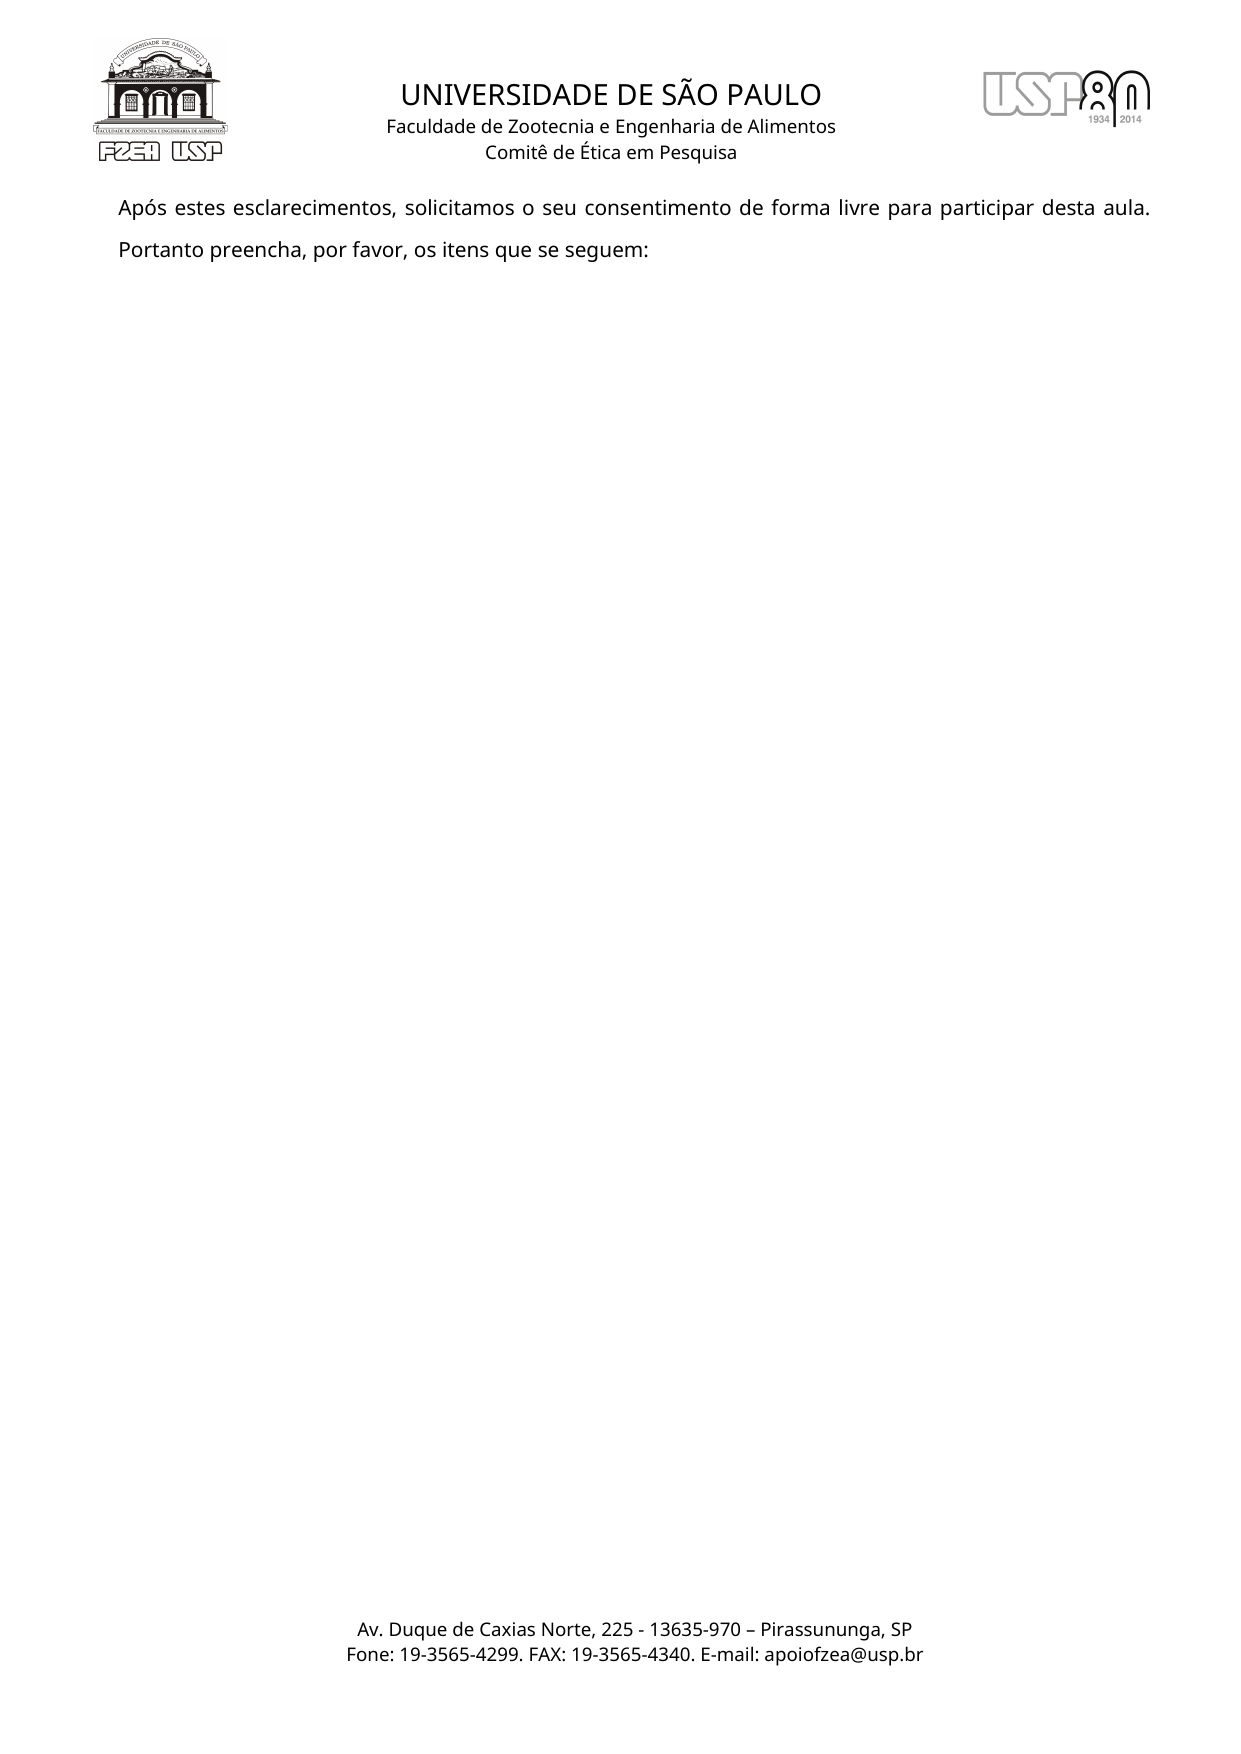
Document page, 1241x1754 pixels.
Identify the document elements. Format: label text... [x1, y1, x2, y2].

picture [93, 38, 228, 161]
text Após estes esclarecimentos, solicitamos o seu consentimento de forma livre para participar desta aula. Portanto preencha, por favor, os itens que se seguem: [118, 193, 1152, 264]
picture [976, 25, 1160, 174]
